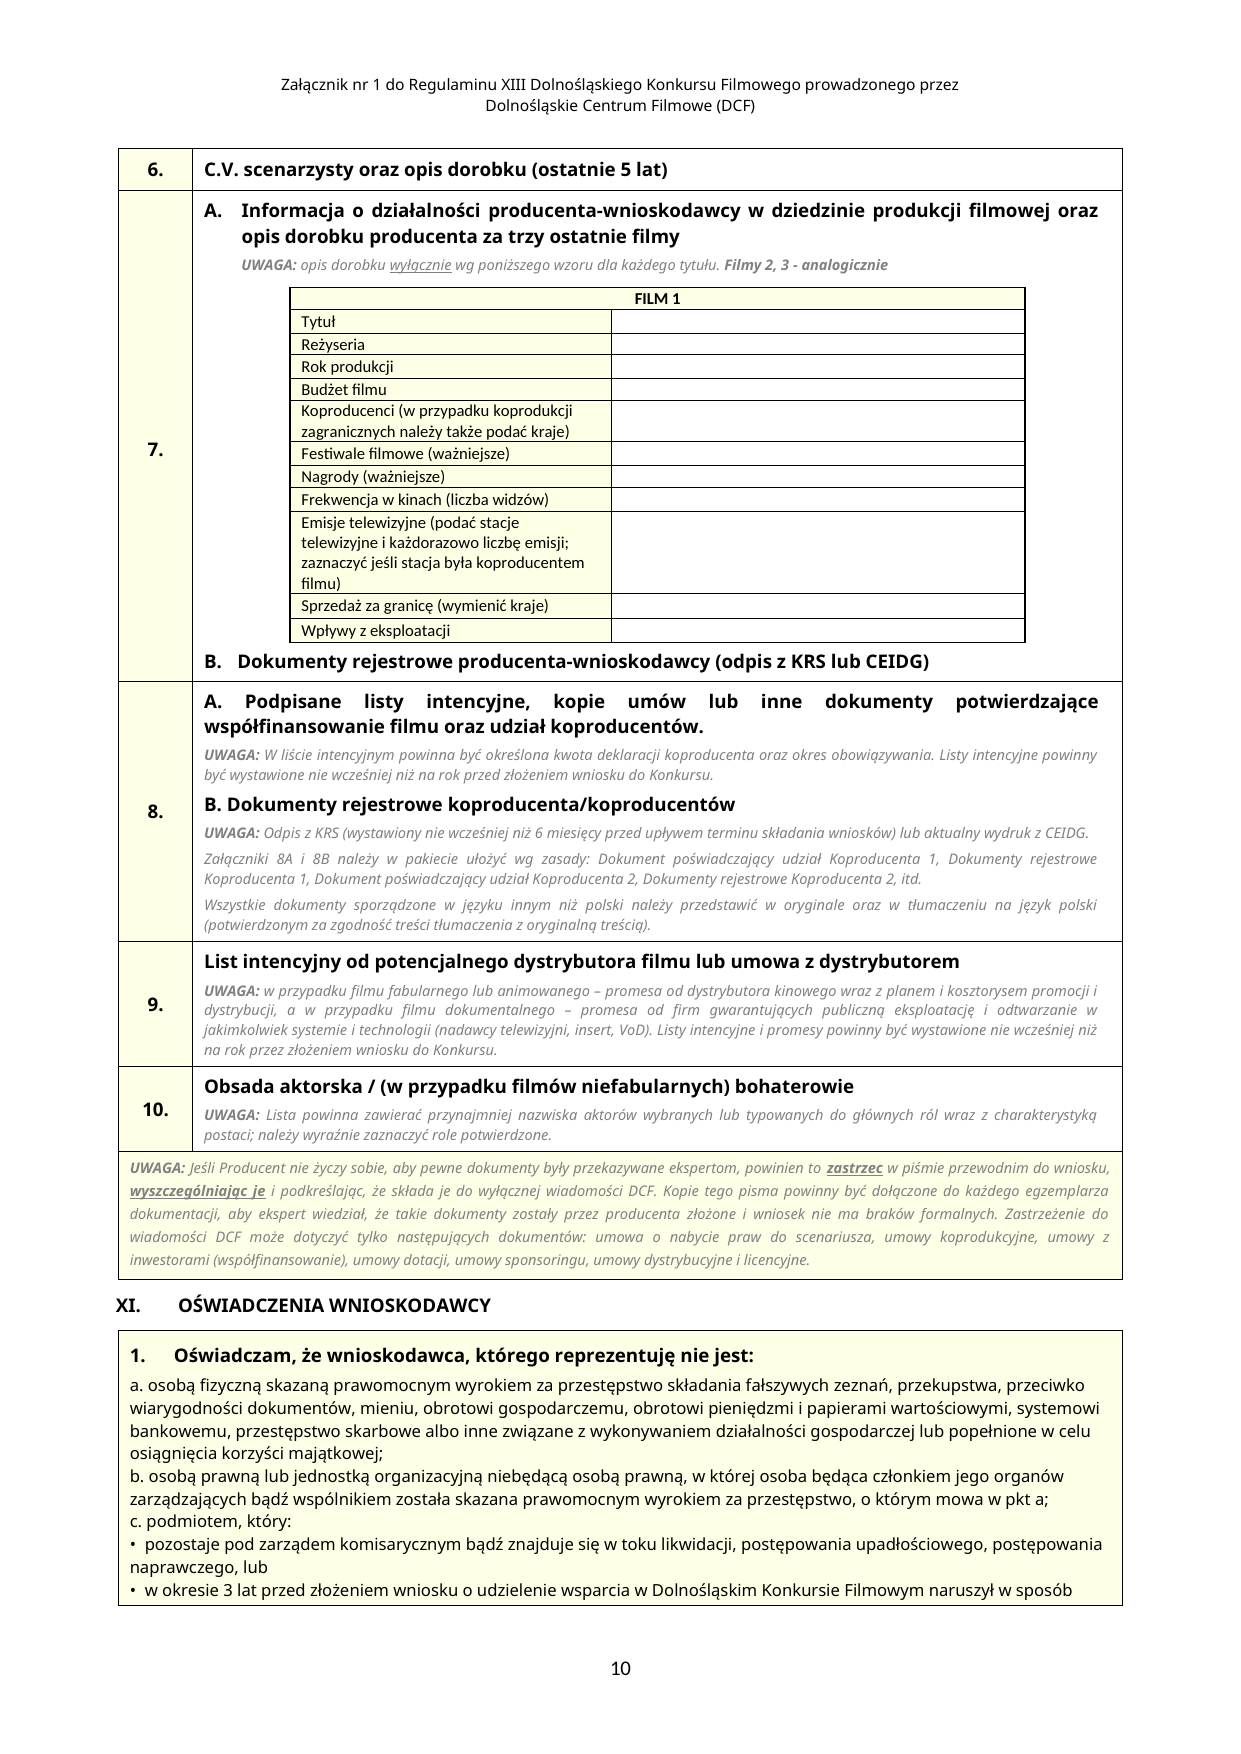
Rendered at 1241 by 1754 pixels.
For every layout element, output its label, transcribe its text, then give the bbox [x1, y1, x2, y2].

table_cell C.V. scenarzysty oraz opis dorobku (ostatnie 5 lat) [193, 149, 1122, 190]
table_cell A. Podpisane listy intencyjne, kopie umów lub inne dokumenty potwierdzające współfinansowanie filmu oraz udział koproducentów. UWAGA: W liście intencyjnym powinna być określona kwota deklaracji koproducenta oraz okres obowiązywania. Listy intencyjne powinny być wystawione nie wcześniej niż na rok przed złożeniem wniosku do Konkursu. B. Dokumenty rejestrowe koproducenta/koproducentów UWAGA: Odpis z KRS (wystawiony nie wcześniej niż 6 miesięcy przed upływem terminu składania wniosków) lub aktualny wydruk z CEIDG. Załączniki 8A i 8B należy w pakiecie ułożyć wg zasady: Dokument poświadczający udział Koproducenta 1, Dokumenty rejestrowe Koproducenta 1, Dokument poświadczający udział Koproducenta 2, Dokumenty rejestrowe Koproducenta 2, itd. Wszystkie dokumenty sporządzone w języku innym niż polski należy przedstawić w oryginale oraz w tłumaczeniu na język polski (potwierdzonym za zgodność treści tłumaczenia z oryginalną treścią). [193, 682, 1122, 941]
table_cell UWAGA: Jeśli Producent nie życzy sobie, aby pewne dokumenty były przekazywane ekspertom, powinien to zastrzec w piśmie przewodnim do wniosku, wyszczególniając je i podkreślając, że składa je do wyłącznej wiadomości DCF. Kopie tego pisma powinny być dołączone do każdego egzemplarza dokumentacji, aby ekspert wiedział, że takie dokumenty zostały przez producenta złożone i wniosek nie ma braków formalnych. Zastrzeżenie do wiadomości DCF może dotyczyć tylko następujących dokumentów: umowa o nabycie praw do scenariusza, umowy koprodukcyjne, umowy z inwestorami (współfinansowanie), umowy dotacji, umowy sponsoringu, umowy dystrybucyjne i licencyjne. [119, 1152, 1122, 1279]
table_cell 8. [119, 682, 192, 941]
table_cell List intencyjny od potencjalnego dystrybutora filmu lub umowa z dystrybutorem UWAGA: w przypadku filmu fabularnego lub animowanego – promesa od dystrybutora kinowego wraz z planem i kosztorysem promocji i dystrybucji, a w przypadku filmu dokumentalnego – promesa od firm gwarantujących publiczną eksploatację i odtwarzanie w jakimkolwiek systemie i technologii (nadawcy telewizyjni, insert, VoD). Listy intencyjne i promesy powinny być wystawione nie wcześniej niż na rok przez złożeniem wniosku do Konkursu. [193, 942, 1122, 1066]
list OŚWIADCZENIA WNIOSKODAWCY [141, 1292, 1137, 1318]
table_cell 7. [119, 191, 192, 681]
table_cell 6. [119, 149, 192, 190]
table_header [119, 1331, 1122, 1605]
table_cell Informacja o działalności producenta-wnioskodawcy w dziedzinie produkcji filmowej oraz opis dorobku producenta za trzy ostatnie filmy UWAGA: opis dorobku wyłącznie wg poniższego wzoru dla każdego tytułu. Filmy 2, 3 - analogicznie Dokumenty rejestrowe producenta-wnioskodawcy (odpis z KRS lub CEIDG) [193, 191, 1122, 681]
table_cell Obsada aktorska / (w przypadku filmów niefabularnych) bohaterowie UWAGA: Lista powinna zawierać przynajmniej nazwiska aktorów wybranych lub typowanych do głównych ról wraz z charakterystyką postaci; należy wyraźnie zaznaczyć role potwierdzone. [193, 1067, 1122, 1151]
table_cell 10. [119, 1067, 192, 1151]
table_cell 9. [119, 942, 192, 1066]
